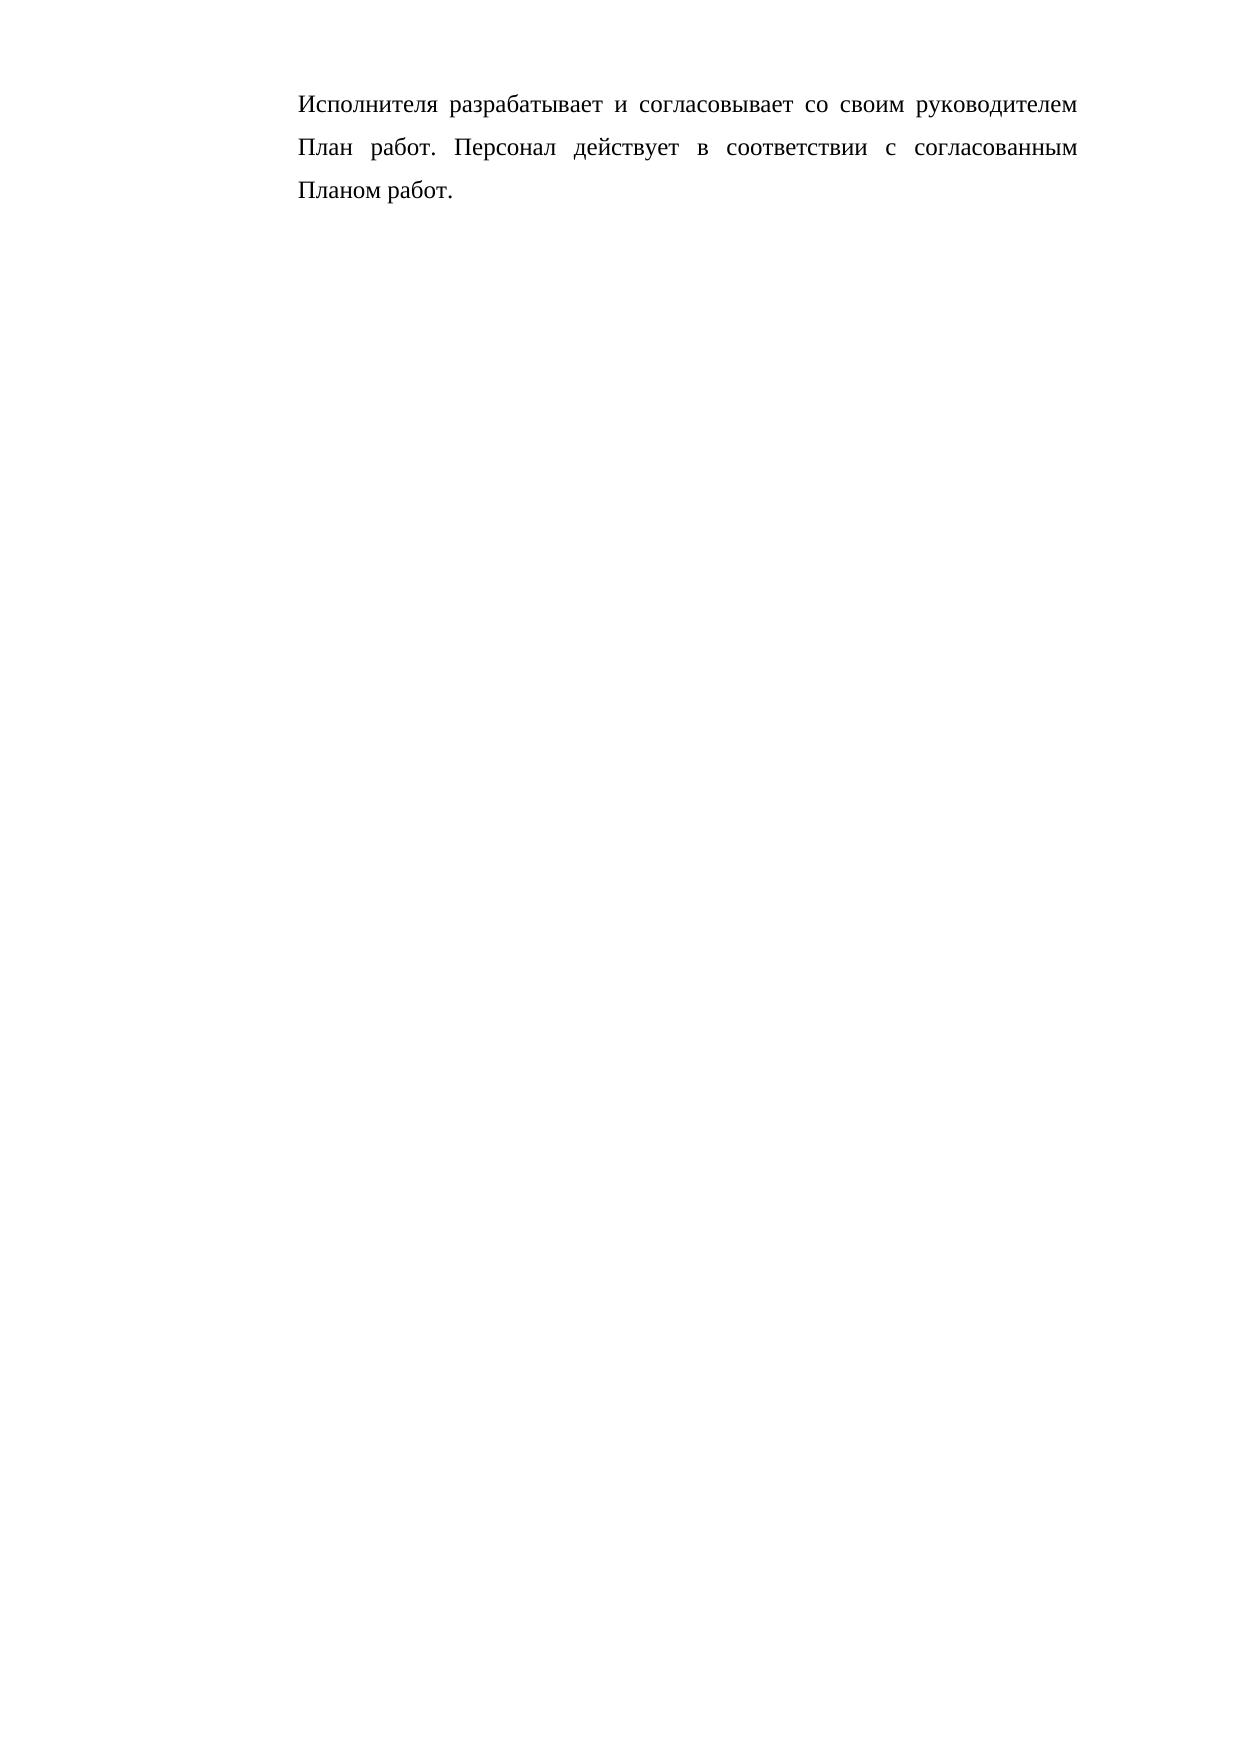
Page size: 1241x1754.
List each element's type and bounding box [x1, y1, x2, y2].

list [260, 89, 1078, 204]
